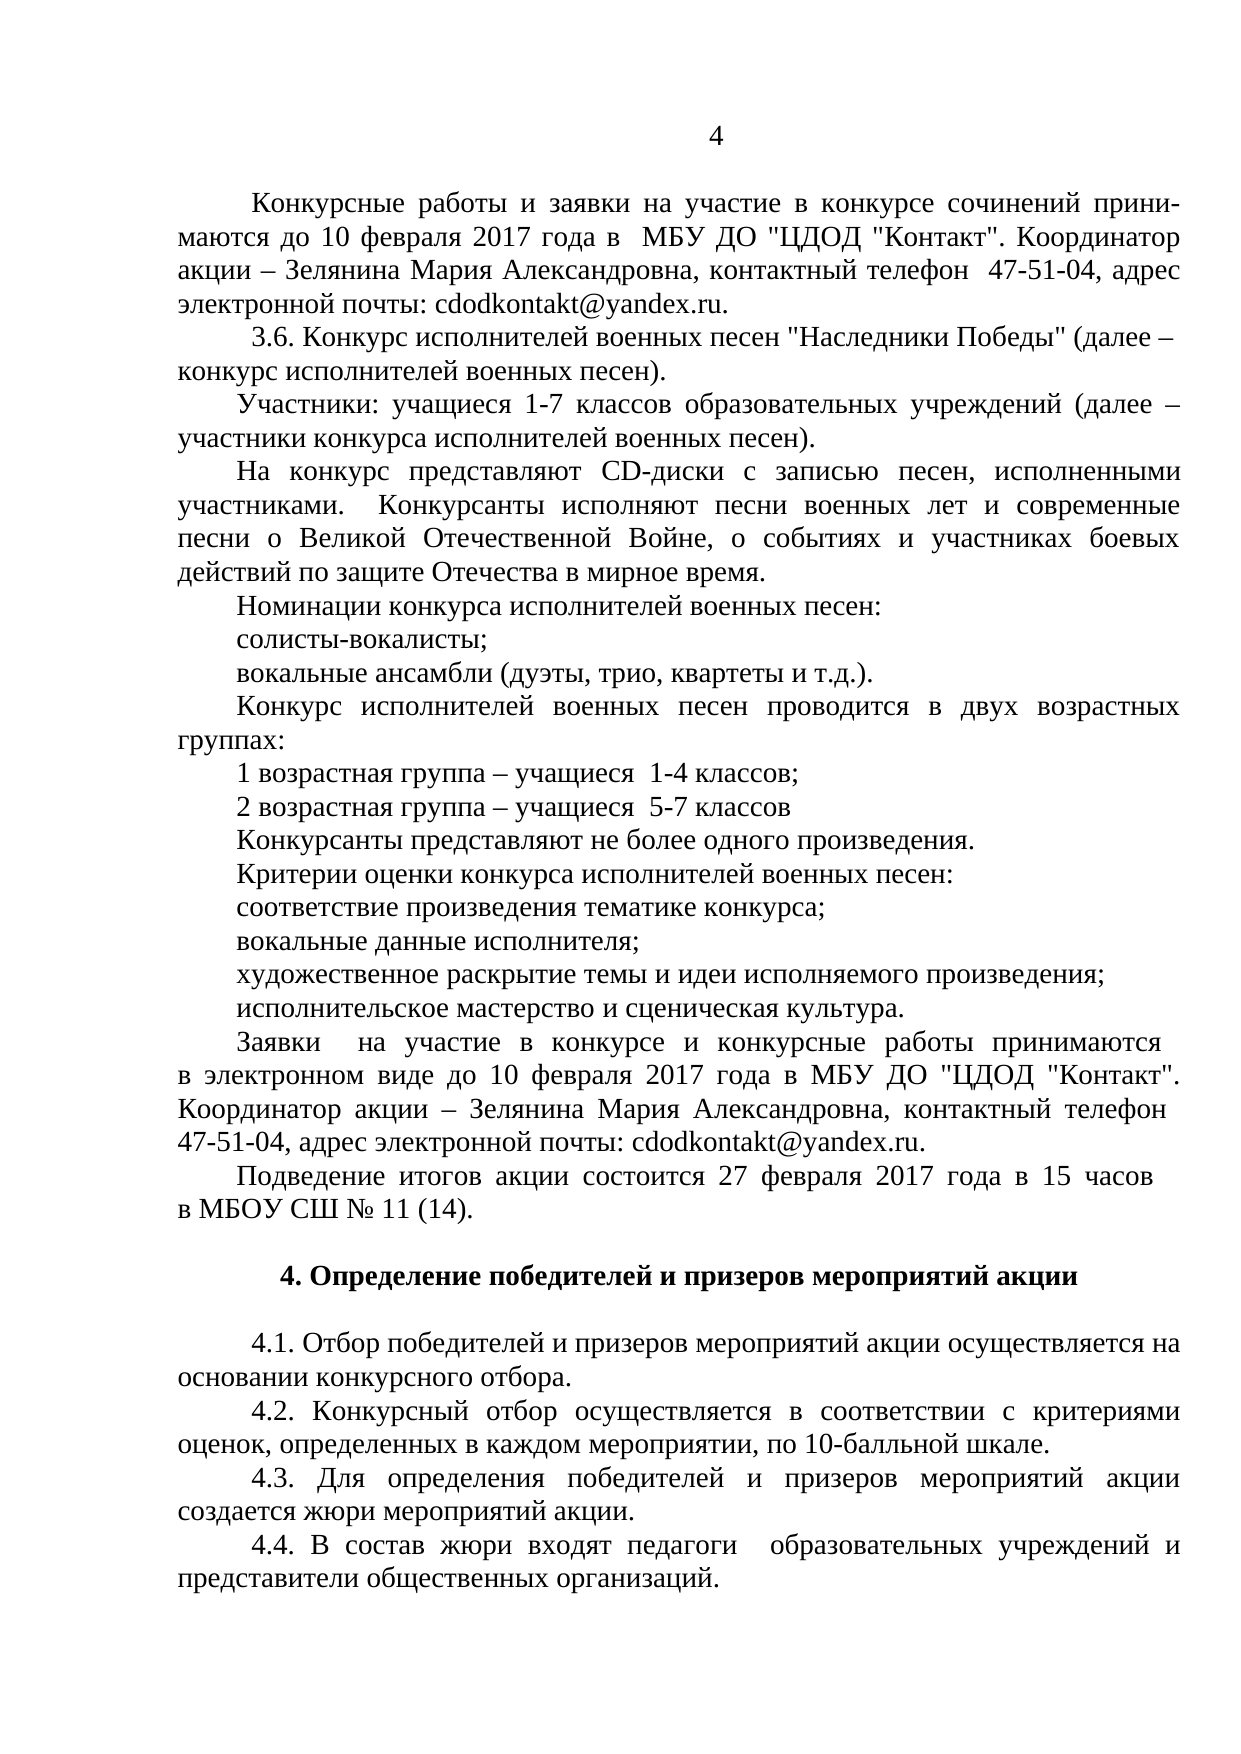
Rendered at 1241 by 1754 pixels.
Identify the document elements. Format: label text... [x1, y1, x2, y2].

text 3.6. Конкурс исполнителей военных песен "Наследники Победы" (далее – [251, 319, 1181, 353]
text Конкурсные работы и заявки на участие в конкурсе сочинений прини-маются до 10 февраля 2017 года в МБУ ДО "ЦДОД "Контакт". Координатор акции – Зелянина Мария Александровна, контактный телефон 47-51-04, адрес электронной почты: cdodkontakt@yandex.ru. [177, 185, 1181, 319]
text 2 возрастная группа – учащиеся 5-7 классов [177, 789, 1181, 822]
text 4.3. Для определения победителей и призеров мероприятий акции создается жюри мероприятий акции. [177, 1460, 1181, 1527]
text Конкурсанты представляют не более одного произведения. [177, 822, 1181, 856]
text Участники: учащиеся 1-7 классов образовательных учреждений (далее – участники конкурса исполнителей военных песен). [177, 386, 1181, 453]
text 4.4. В состав жюри входят педагоги образовательных учреждений и представители общественных организаций. [177, 1527, 1181, 1594]
text художественное раскрытие темы и идеи исполняемого произведения; [177, 957, 1181, 990]
text соответствие произведения тематике конкурса; [177, 889, 1181, 923]
text Конкурс исполнителей военных песен проводится в двух возрастных группах: [177, 688, 1181, 755]
text 4.2. Конкурсный отбор осуществляется в соответствии с критериями оценок, определенных в каждом мероприятии, по 10-балльной шкале. [177, 1393, 1181, 1460]
text Критерии оценки конкурса исполнителей военных песен: [177, 856, 1181, 889]
text Подведение итогов акции состоится 27 февраля 2017 года в 15 часов в МБОУ СШ № 11 (14). [177, 1158, 1181, 1225]
text исполнительское мастерство и сценическая культура. [177, 990, 1181, 1024]
text вокальные ансамбли (дуэты, трио, квартеты и т.д.). [177, 655, 1181, 688]
text солисты-вокалисты; [177, 621, 1181, 655]
text 1 возрастная группа – учащиеся 1-4 классов; [177, 755, 1181, 789]
text На конкурс представляют СD-диски с записью песен, исполненными участниками. Конкурсанты исполняют песни военных лет и современные песни о Великой Отечественной Войне, о событиях и участниках боевых действий по защите Отечества в мирное время. [177, 453, 1181, 588]
text Номинации конкурса исполнителей военных песен: [177, 588, 1181, 621]
text вокальные данные исполнителя; [177, 923, 1181, 957]
text 4.1. Отбор победителей и призеров мероприятий акции осуществляется на основании конкурсного отбора. [177, 1326, 1181, 1393]
text 4. Определение победителей и призеров мероприятий акции [177, 1258, 1181, 1292]
text конкурс исполнителей военных песен). [177, 353, 1181, 386]
text Заявки на участие в конкурсе и конкурсные работы принимаются в электронном виде до 10 февраля 2017 года в МБУ ДО "ЦДОД "Контакт". Координатор акции – Зелянина Мария Александровна, контактный телефон 47-51-04, адрес электронной почты: cdodkontakt@yandex.ru. [177, 1024, 1181, 1158]
text 4 [177, 118, 1181, 152]
